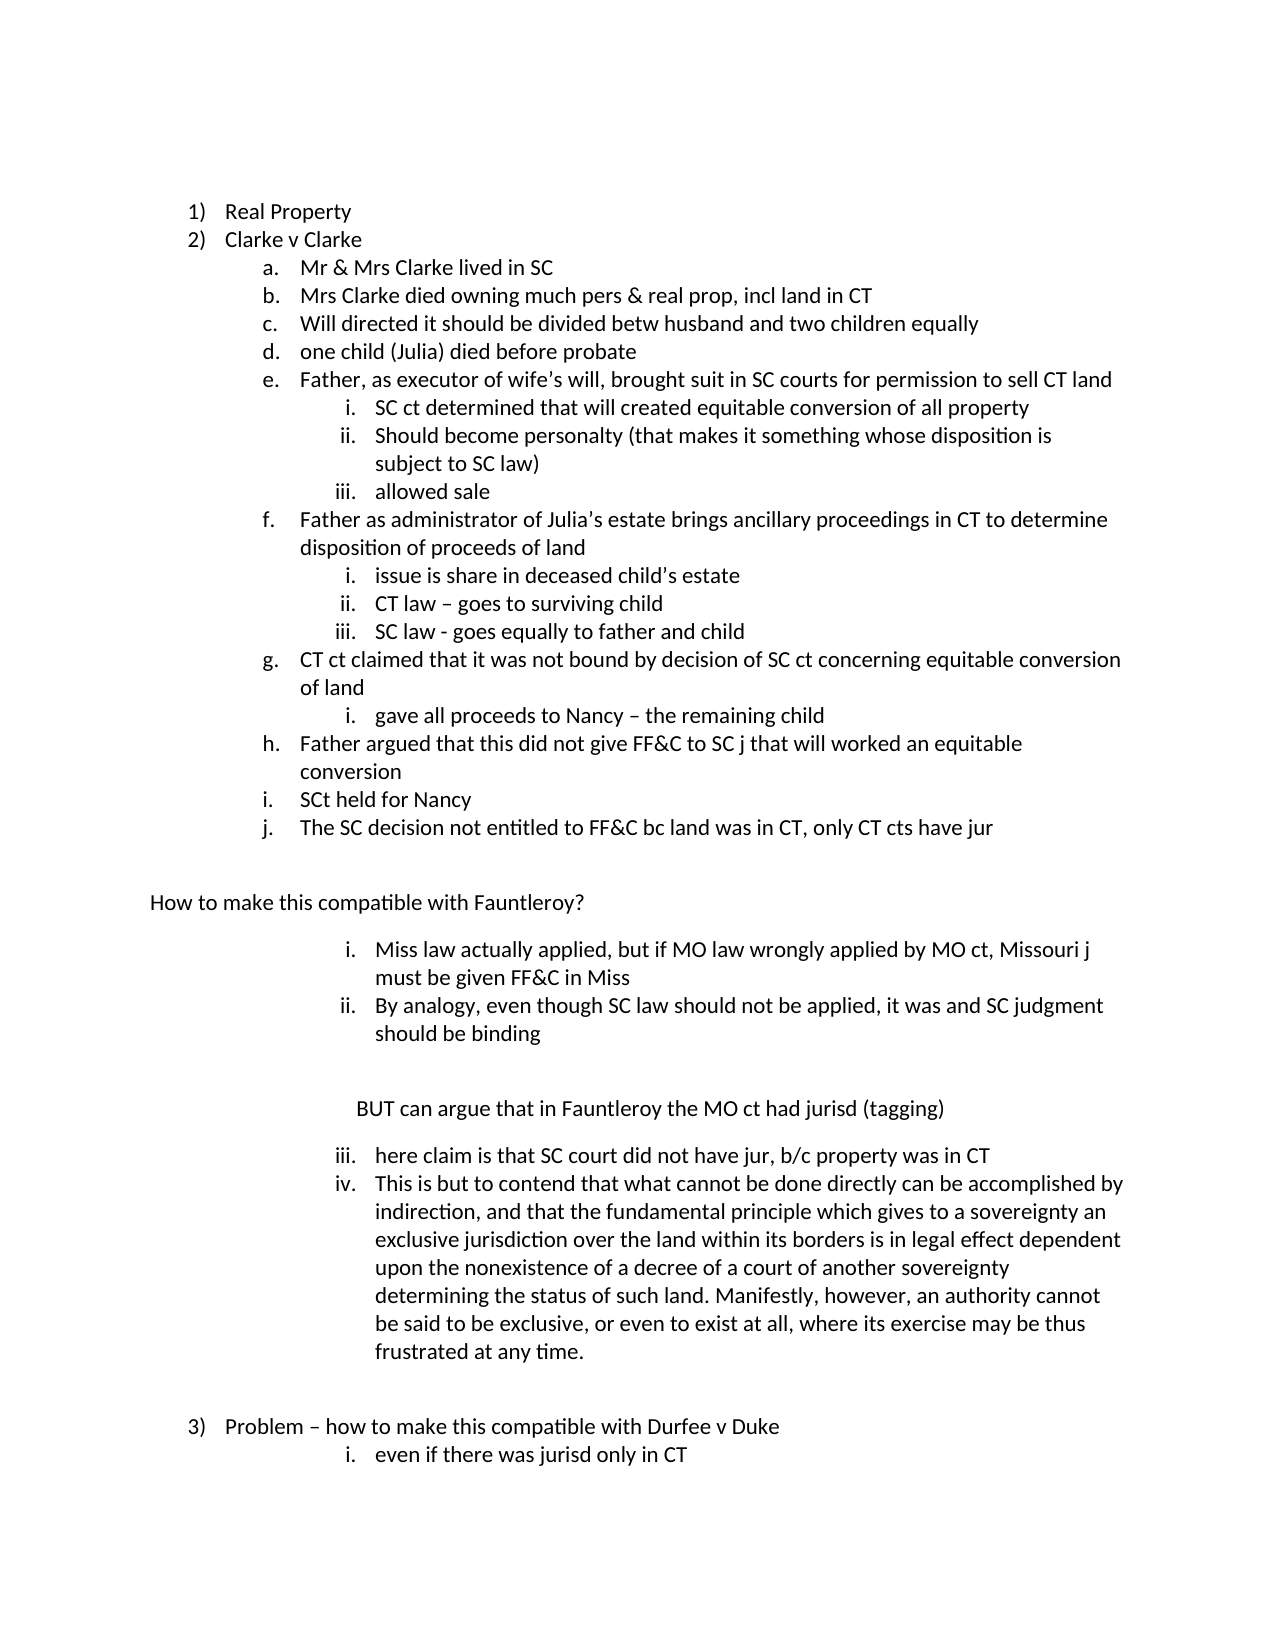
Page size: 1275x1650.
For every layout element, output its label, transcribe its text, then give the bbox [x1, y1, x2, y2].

list This is but to contend that what cannot be done directly can be accomplished by indirection, and that the fundamental principle which gives to a sovereignty an exclusive jurisdiction over the land within its borders is in legal effect dependent upon the nonexistence of a decree of a court of another sovereignty determining the status of such land. Manifestly, however, an authority cannot be said to be exclusive, or even to exist at all, where its exercise may be thus frustrated at any time. [356, 1169, 1125, 1365]
text How to make this compatible with Fauntleroy? [150, 888, 1125, 916]
list Father, as executor of wife’s will, brought suit in SC courts for permission to sell CT land [262, 365, 1125, 393]
list Mrs Clarke died owning much pers & real prop, incl land in CT [262, 281, 1125, 309]
list By analogy, even though SC law should not be applied, it was and SC judgment should be binding [356, 991, 1125, 1047]
list Clarke v Clarke [187, 225, 1125, 253]
list allowed sale [356, 477, 1125, 505]
list Problem – how to make this compatible with Durfee v Duke [187, 1412, 1125, 1440]
list Should become personalty (that makes it something whose disposition is subject to SC law) [356, 421, 1125, 477]
list The SC decision not entitled to FF&C bc land was in CT, only CT cts have jur [262, 813, 1125, 841]
list SC ct determined that will created equitable conversion of all property [356, 393, 1125, 421]
list SC law - goes equally to father and child [356, 617, 1125, 645]
list Father as administrator of Julia’s estate brings ancillary proceedings in CT to determine disposition of proceeds of land [262, 505, 1125, 561]
list Mr & Mrs Clarke lived in SC [262, 253, 1125, 281]
list CT ct claimed that it was not bound by decision of SC ct concerning equitable conversion of land [262, 645, 1125, 701]
list CT law – goes to surviving child [356, 589, 1125, 617]
list here claim is that SC court did not have jur, b/c property was in CT [356, 1141, 1125, 1169]
list Real Property [187, 197, 1125, 225]
list one child (Julia) died before probate [262, 337, 1125, 365]
list Will directed it should be divided betw husband and two children equally [262, 309, 1125, 337]
list even if there was jurisd only in CT [356, 1440, 1125, 1468]
list gave all proceeds to Nancy – the remaining child [356, 701, 1125, 729]
list issue is share in deceased child’s estate [356, 561, 1125, 589]
list SCt held for [262, 785, 1125, 813]
list Father argued that this did not give FF&C to SC j that will worked an equitable conversion [262, 729, 1125, 785]
text BUT can argue that in Fauntleroy the MO ct had jurisd (tagging) [356, 1094, 1125, 1122]
list Miss law actually applied, but if MO law wrongly applied by MO ct, Missouri j must be given FF&C in Miss [356, 935, 1125, 991]
